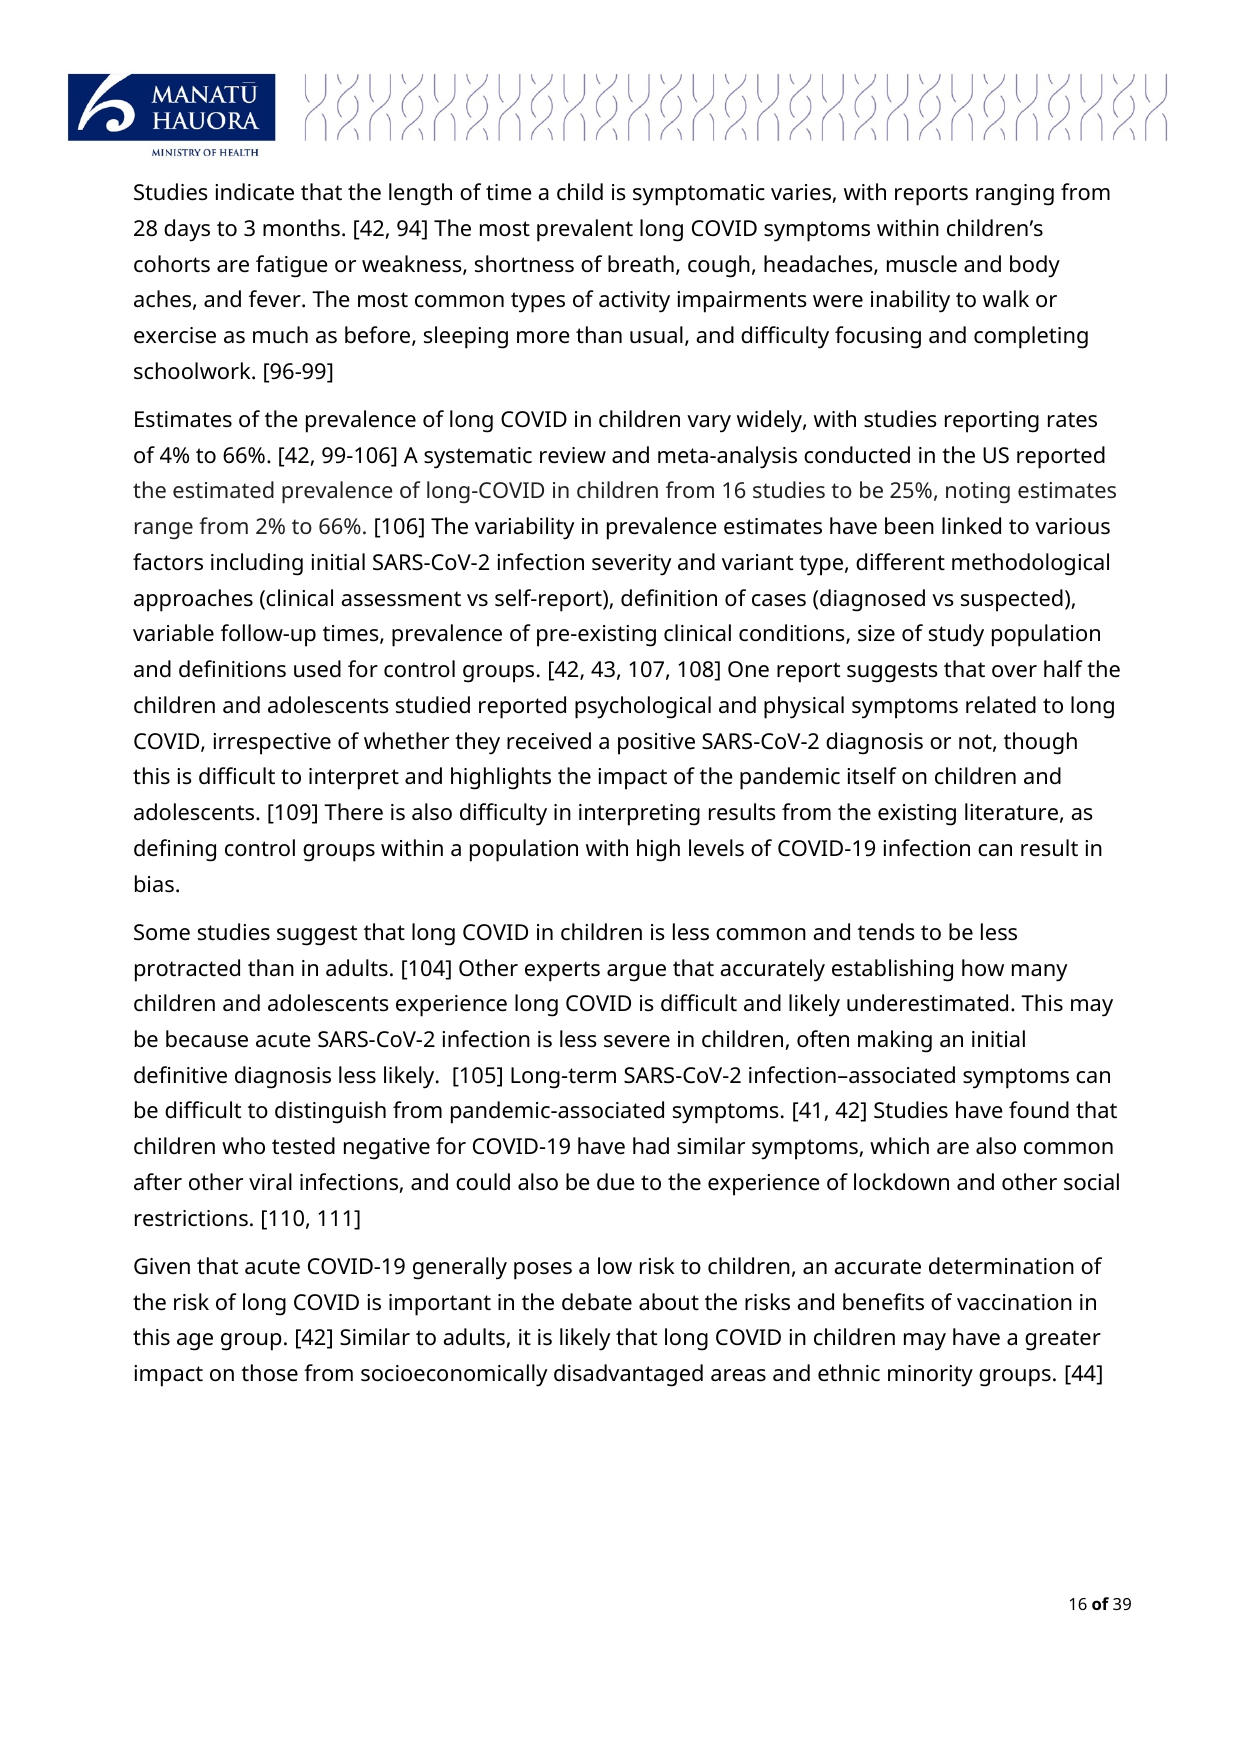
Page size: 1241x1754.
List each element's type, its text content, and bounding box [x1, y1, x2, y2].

text Studies indicate that the length of time a child is symptomatic varies, with reports ranging from 28 days to 3 months. [42, 94] The most prevalent long COVID symptoms within children’s cohorts are fatigue or weakness, shortness of breath, cough, headaches, muscle and body aches, and fever. The most common types of activity impairments were inability to walk or exercise as much as before, sleeping more than usual, and difficulty focusing and completing schoolwork. [96-99] [133, 177, 1122, 386]
picture [0, 3, 1238, 239]
text Estimates of the prevalence of long COVID in children vary widely, with studies reporting rates of 4% to 66%. [42, 99-106] A systematic review and meta-analysis conducted in the US reported the estimated prevalence of long-COVID in children from 16 studies to be 25%, noting estimates range from 2% to 66%. [106] The variability in prevalence estimates have been linked to various factors including initial SARS-CoV-2 infection severity and variant type, different methodological approaches (clinical assessment vs self-report), definition of cases (diagnosed vs suspected), variable follow-up times, prevalence of pre-existing clinical conditions, size of study population and definitions used for control groups. [42, 43, 107, 108] One report suggests that over half the children and adolescents studied reported psychological and physical symptoms related to long COVID, irrespective of whether they received a positive SARS-CoV-2 diagnosis or not, though this is difficult to interpret and highlights the impact of the pandemic itself on children and adolescents. [109] There is also difficulty in interpreting results from the existing literature, as defining control groups within a population with high levels of COVID-19 infection can result in bias. [133, 404, 1122, 898]
text Given that acute COVID-19 generally poses a low risk to children, an accurate determination of the risk of long COVID is important in the debate about the risks and benefits of vaccination in this age group. [42] Similar to adults, it is likely that long COVID in children may have a greater impact on those from socioeconomically disadvantaged areas and ethnic minority groups. [44] [133, 1251, 1122, 1388]
text Some studies suggest that long COVID in children is less common and tends to be less protracted than in adults. [104] Other experts argue that accurately establishing how many children and adolescents experience long COVID is difficult and likely underestimated. This may be because acute SARS-CoV-2 infection is less severe in children, often making an initial definitive diagnosis less likely. [105] Long-term SARS-CoV-2 infection–associated symptoms can be difficult to distinguish from pandemic-associated symptoms. [41, 42] Studies have found that children who tested negative for COVID-19 have had similar symptoms, which are also common after other viral infections, and could also be due to the experience of lockdown and other social restrictions. [110, 111] [133, 917, 1122, 1232]
